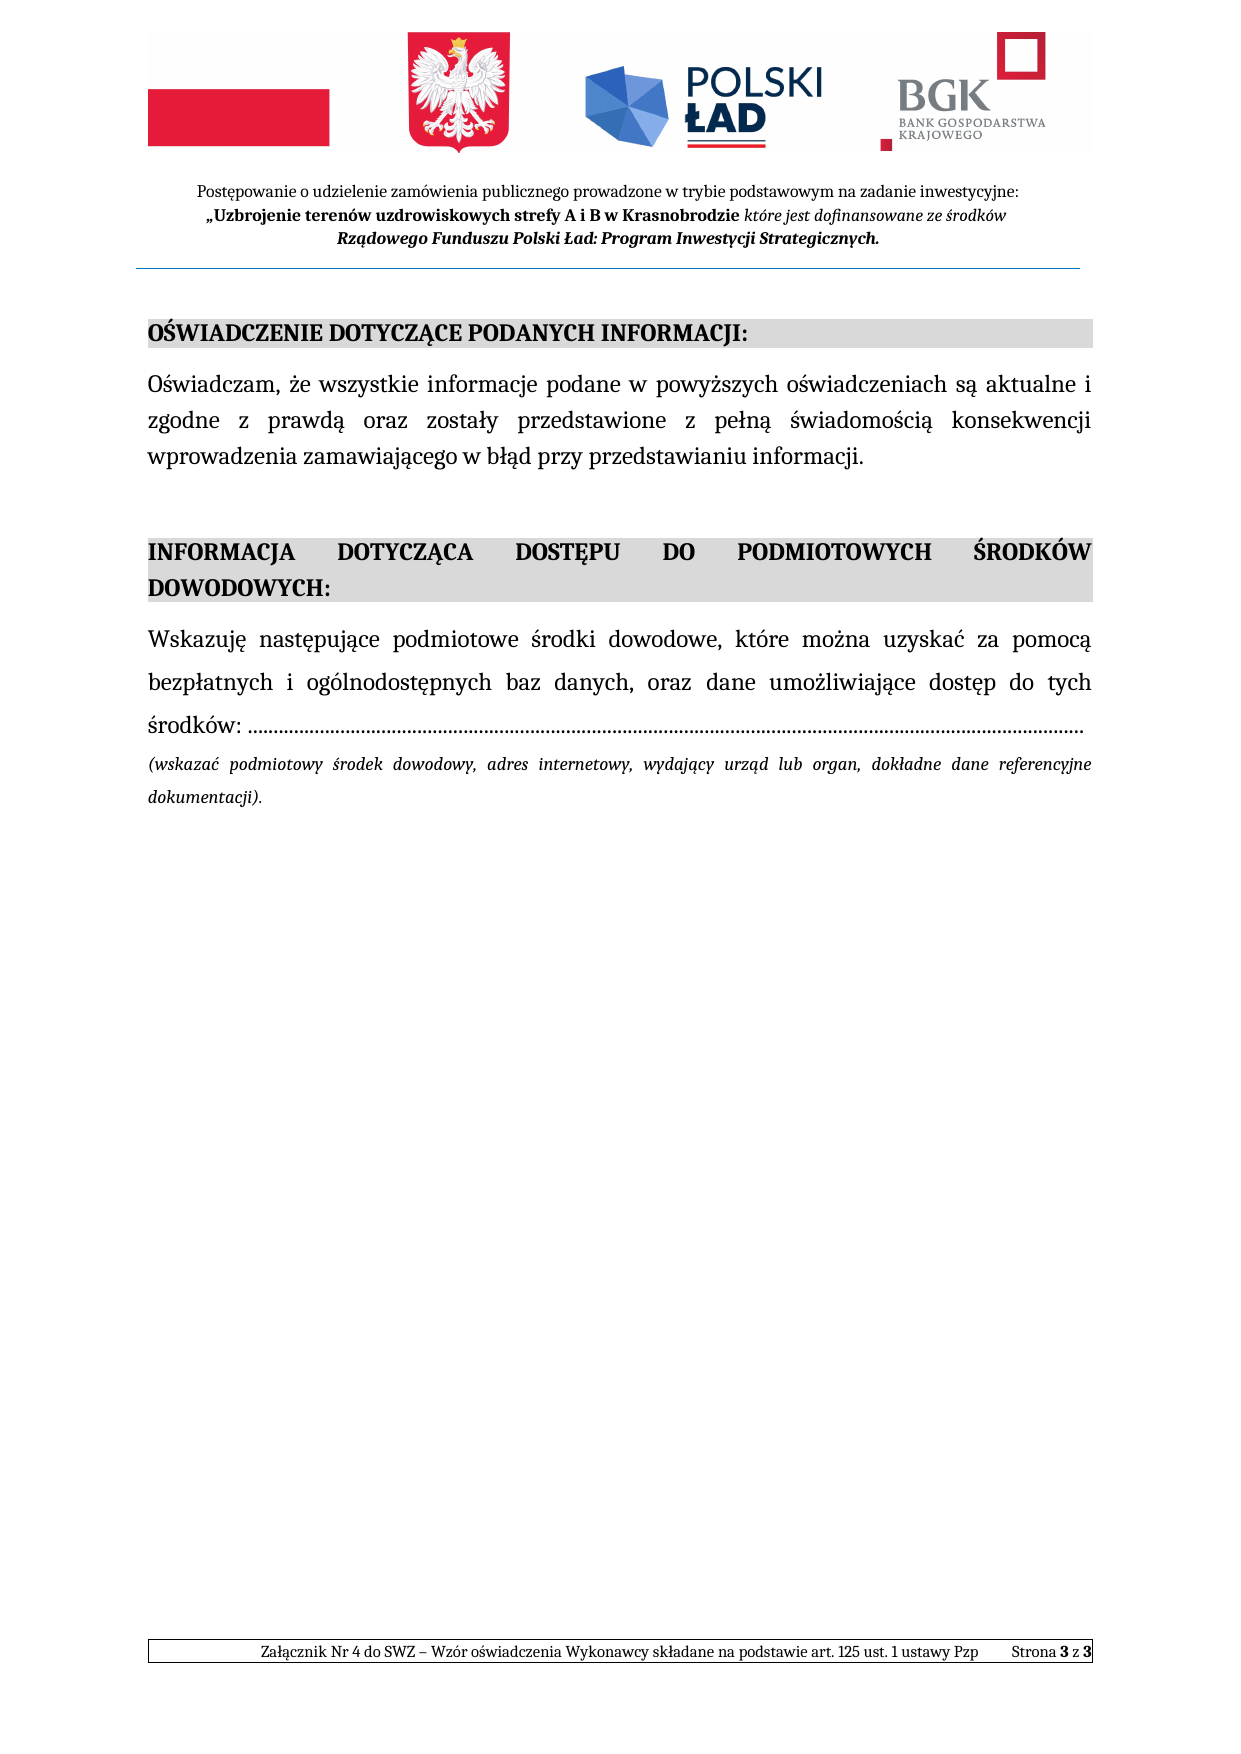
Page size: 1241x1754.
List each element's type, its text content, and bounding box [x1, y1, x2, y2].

text OŚWIADCZENIE DOTYCZĄCE PODANYCH INFORMACJI: [148, 319, 1093, 348]
text (wskazać podmiotowy środek dowodowy, adres internetowy, wydający urząd lub organ, dokładne dane referencyjne dokumentacji). [148, 754, 1093, 808]
text Wskazuję następujące podmiotowe środki dowodowe, które można uzyskać za pomocą bezpłatnych i ogólnodostępnych baz danych, oraz dane umożliwiające dostęp do tych środków: ................................................................................................................................................................... [148, 624, 1093, 739]
text INFORMACJA DOTYCZĄCA DOSTĘPU DO PODMIOTOWYCH ŚRODKÓW DOWODOWYCH: [148, 538, 1093, 602]
picture [148, 32, 1093, 153]
text Oświadczam, że wszystkie informacje podane w powyższych oświadczeniach są aktualne i zgodne z prawdą oraz zostały przedstawione z pełną świadomością konsekwencji wprowadzenia zamawiającego w błąd przy przedstawianiu informacji. [148, 370, 1093, 471]
